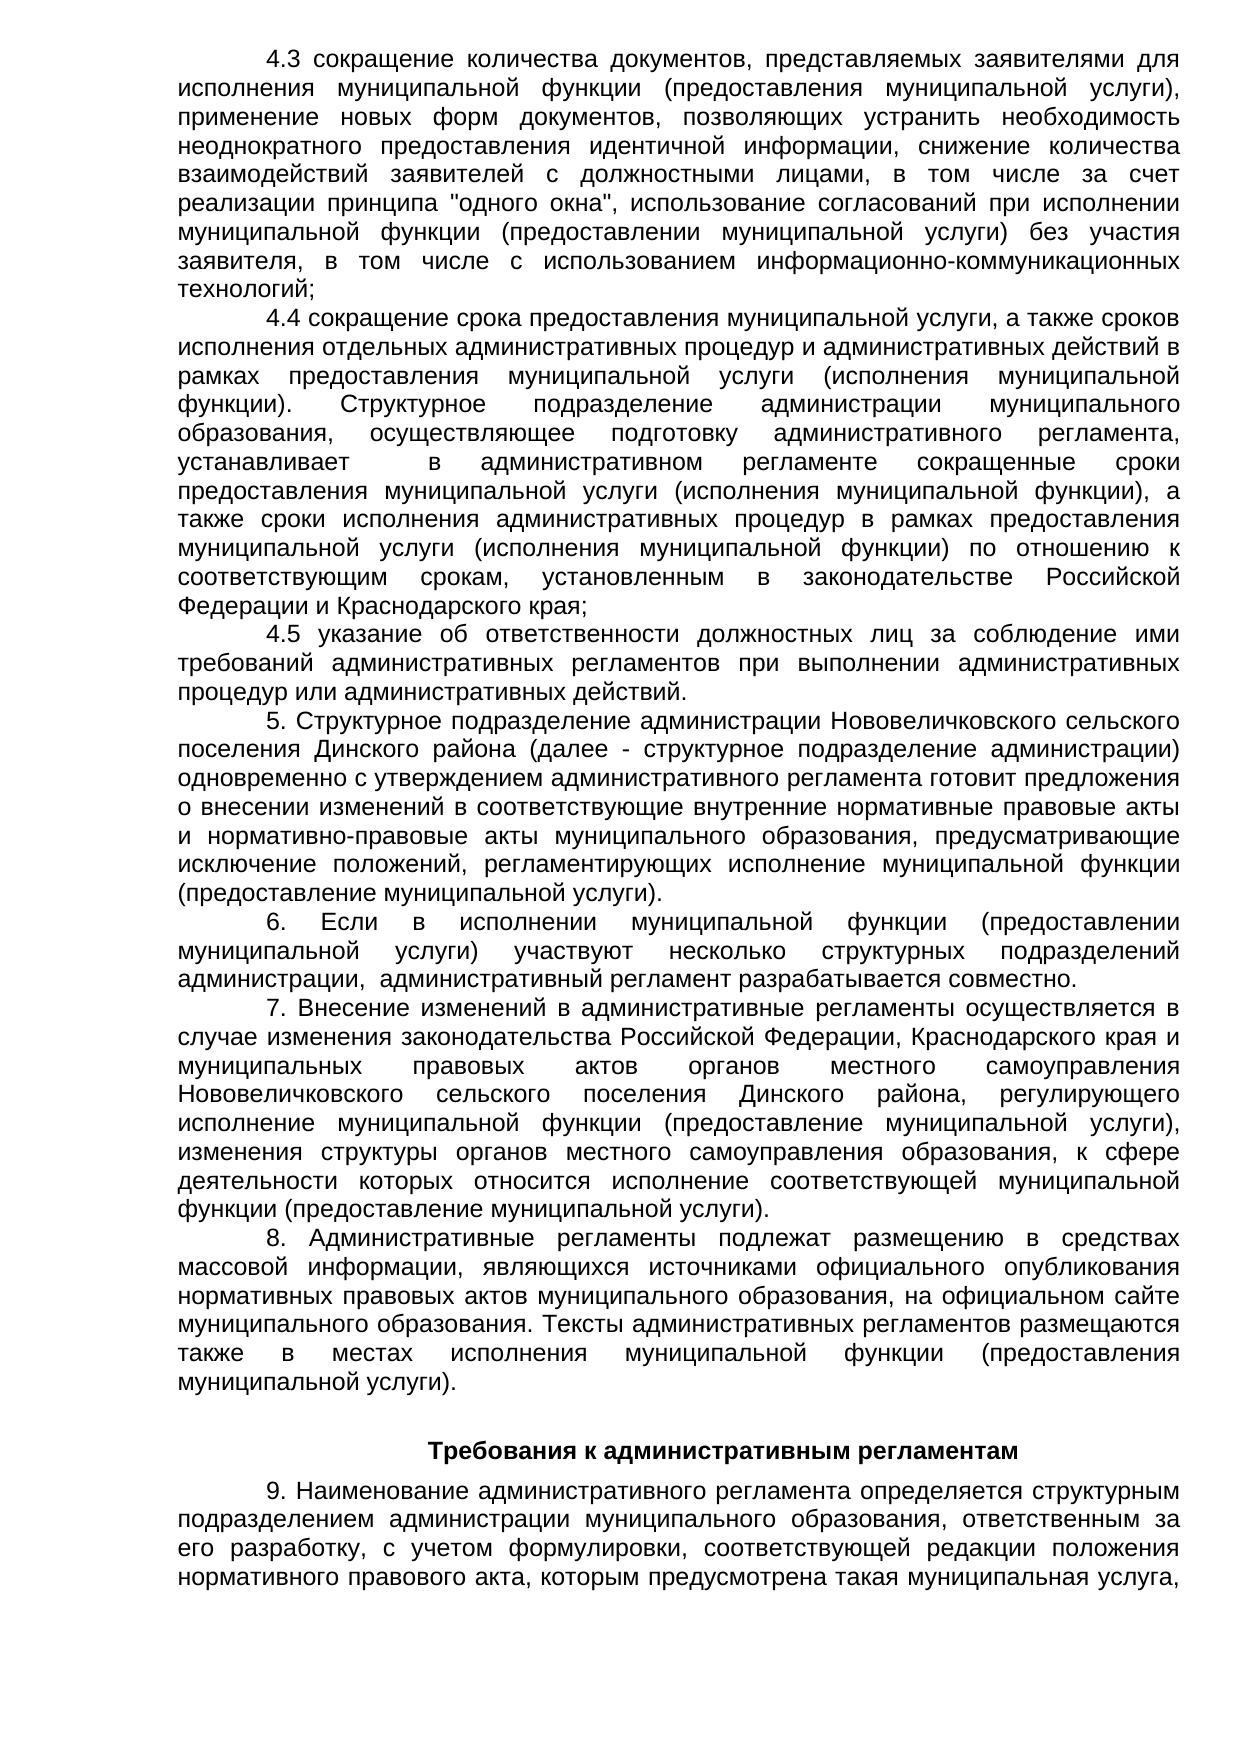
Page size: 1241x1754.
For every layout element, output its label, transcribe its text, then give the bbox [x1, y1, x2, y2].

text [177, 1476, 1181, 1591]
text 5. Структурное подразделение администрации Нововеличковского сельского поселения Динского района (далее - структурное подразделение администрации) одновременно с утверждением административного регламента готовит предложения о внесении изменений в соответствующие внутренние нормативные правовые акты и нормативно-правовые акты муниципального образования, предусматривающие исключение положений, регламентирующих исполнение муниципальной функции (предоставление муниципальной услуги). [177, 706, 1181, 907]
text 4.4 сокращение срока предоставления муниципальной услуги, а также сроков исполнения отдельных административных процедур и административных действий в рамках предоставления муниципальной услуги (исполнения муниципальной функции). Структурное подразделение администрации муниципального образования, осуществляющее подготовку административного регламента, устанавливает в административном регламенте сокращенные сроки предоставления муниципальной услуги (исполнения муниципальной функции), а также сроки исполнения административных процедур в рамках предоставления муниципальной услуги (исполнения муниципальной функции) по отношению к соответствующим срокам, установленным в законодательстве Российской Федерации и Краснодарского края; [177, 303, 1181, 619]
text 8. Административные регламенты подлежат размещению в средствах массовой информации, являющихся источниками официального опубликования нормативных правовых актов муниципального образования, на официальном сайте муниципального образования. Тексты административных регламентов размещаются также в местах исполнения муниципальной функции (предоставления муниципальной услуги). [177, 1223, 1181, 1396]
text 7. Внесение изменений в административные регламенты осуществляется в случае изменения законодательства Российской Федерации, Краснодарского края и муниципальных правовых актов органов местного самоуправления Нововеличковского сельского поселения Динского района, регулирующего исполнение муниципальной функции (предоставление муниципальной услуги), изменения структуры органов местного самоуправления образования, к сфере деятельности которых относится исполнение соответствующей муниципальной функции (предоставление муниципальной услуги). [177, 993, 1181, 1223]
text 6. Если в исполнении муниципальной функции (предоставлении муниципальной услуги) участвуют несколько структурных подразделений администрации, административный регламент разрабатывается совместно. [177, 907, 1181, 993]
text Требования к административным регламентам [177, 1436, 1181, 1464]
text 4.5 указание об ответственности должностных лиц за соблюдение ими требований административных регламентов при выполнении административных процедур или административных действий. [177, 619, 1181, 706]
text 4.3 сокращение количества документов, представляемых заявителями для исполнения муниципальной функции (предоставления муниципальной услуги), применение новых форм документов, позволяющих устранить необходимость неоднократного предоставления идентичной информации, снижение количества взаимодействий заявителей с должностными лицами, в том числе за счет реализации принципа "одного окна", использование согласований при исполнении муниципальной функции (предоставлении муниципальной услуги) без участия заявителя, в том числе с использованием информационно-коммуникационных технологий; [177, 44, 1181, 303]
